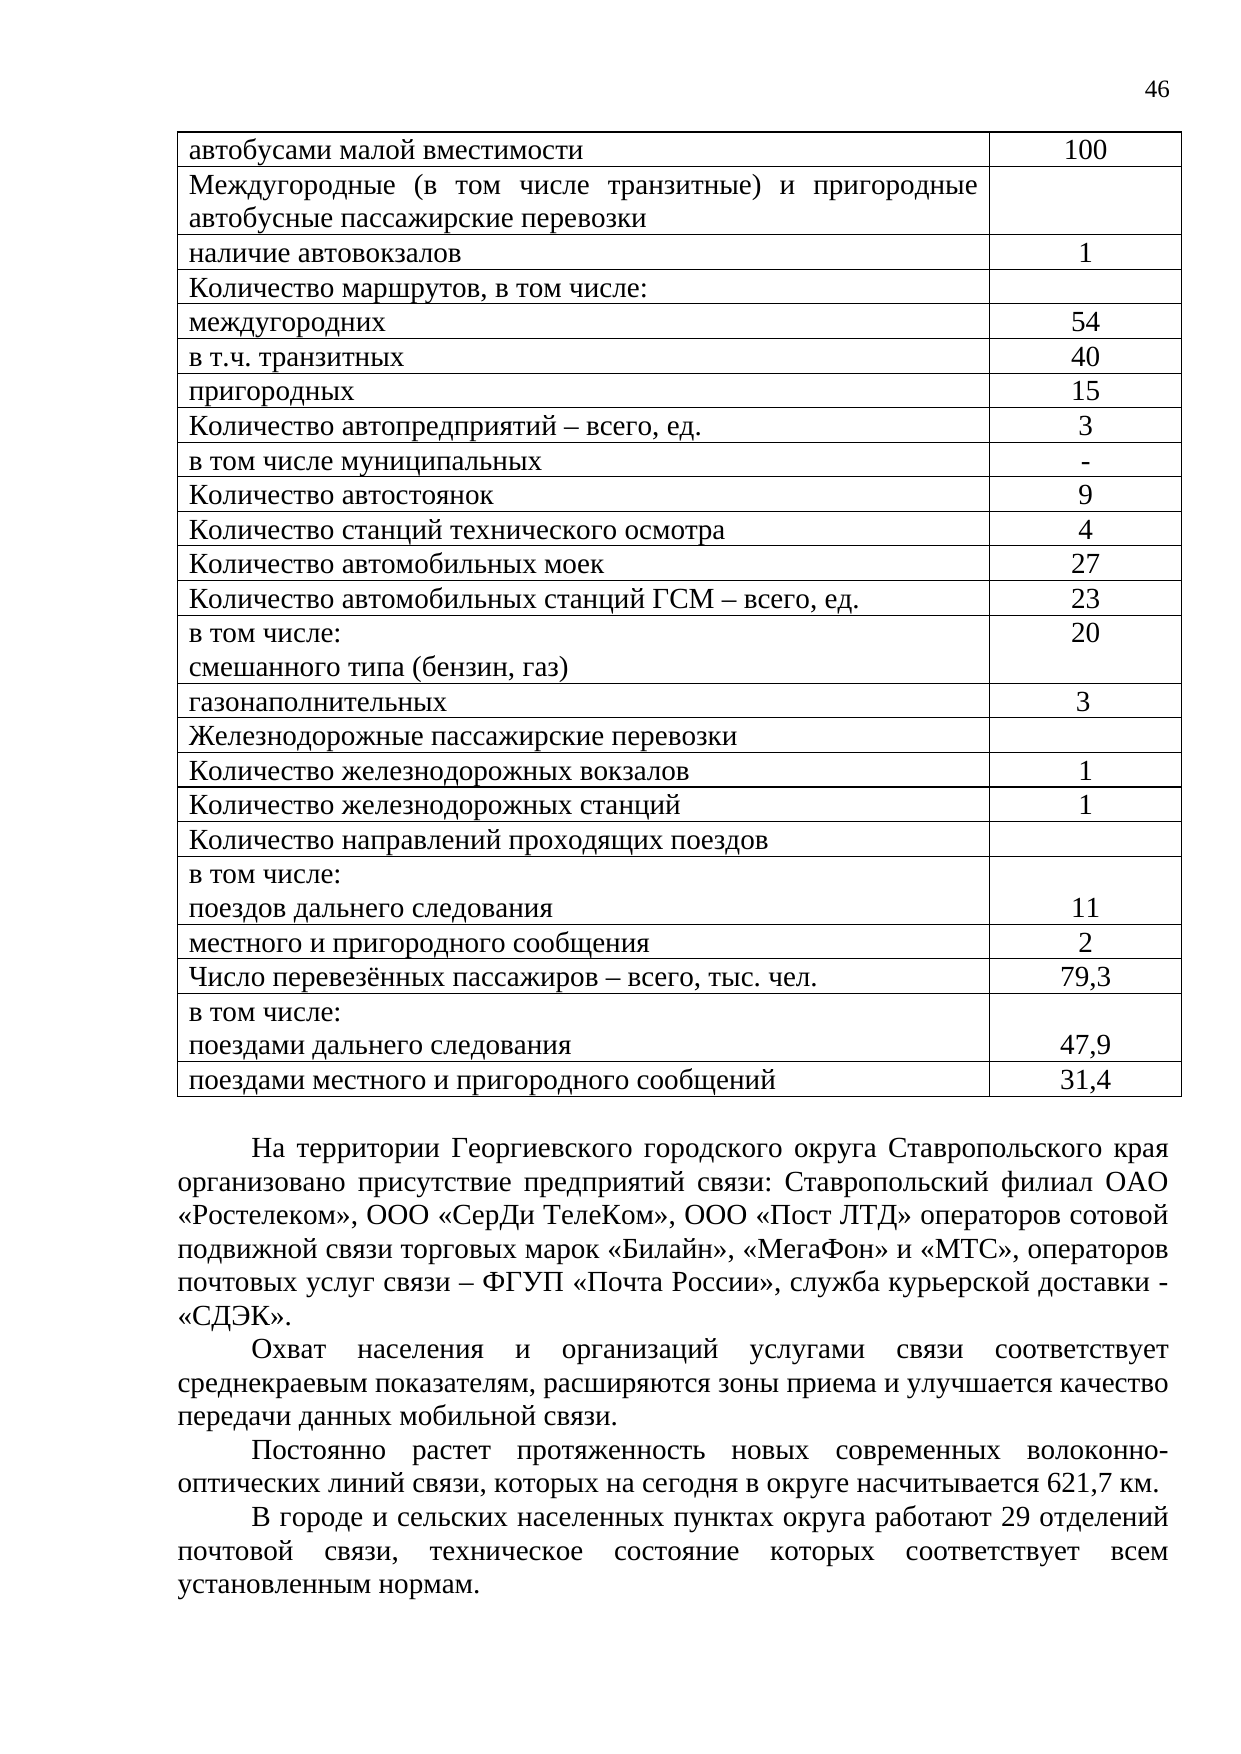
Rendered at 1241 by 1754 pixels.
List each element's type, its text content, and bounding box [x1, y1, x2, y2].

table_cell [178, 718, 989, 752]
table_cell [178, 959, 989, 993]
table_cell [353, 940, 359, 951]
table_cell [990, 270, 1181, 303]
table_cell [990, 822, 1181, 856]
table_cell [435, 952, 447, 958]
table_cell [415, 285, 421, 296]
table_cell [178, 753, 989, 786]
text В городе и сельских населенных пунктах округа работают 29 отделений почтовой связи, техническое состояние которых соответствует всем установленным нормам. [177, 1499, 1169, 1600]
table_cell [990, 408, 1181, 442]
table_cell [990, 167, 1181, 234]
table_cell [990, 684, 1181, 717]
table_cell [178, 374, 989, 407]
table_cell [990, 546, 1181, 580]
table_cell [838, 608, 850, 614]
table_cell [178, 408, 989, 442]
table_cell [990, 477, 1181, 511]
text Постоянно растет протяженность новых современных волоконно-оптических линий связи, которых на сегодня в округе насчитывается 621,7 км. [177, 1432, 1169, 1499]
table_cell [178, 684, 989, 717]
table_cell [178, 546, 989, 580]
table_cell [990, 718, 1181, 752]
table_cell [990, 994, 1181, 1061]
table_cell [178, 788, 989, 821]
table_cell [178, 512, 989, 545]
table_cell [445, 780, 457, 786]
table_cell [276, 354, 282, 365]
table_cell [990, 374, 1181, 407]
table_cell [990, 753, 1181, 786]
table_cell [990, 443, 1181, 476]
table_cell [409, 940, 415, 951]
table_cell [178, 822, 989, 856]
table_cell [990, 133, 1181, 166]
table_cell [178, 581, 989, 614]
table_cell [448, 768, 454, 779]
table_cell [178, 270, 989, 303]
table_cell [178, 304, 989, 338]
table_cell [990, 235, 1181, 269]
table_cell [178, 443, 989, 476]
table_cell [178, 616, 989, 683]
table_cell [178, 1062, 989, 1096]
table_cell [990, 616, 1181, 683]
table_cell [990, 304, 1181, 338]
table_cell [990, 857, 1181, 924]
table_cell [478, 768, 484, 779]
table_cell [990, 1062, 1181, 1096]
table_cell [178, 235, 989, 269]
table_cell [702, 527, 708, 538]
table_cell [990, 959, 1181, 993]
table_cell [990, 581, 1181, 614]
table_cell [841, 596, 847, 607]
text Охват населения и организаций услугами связи соответствует среднекраевым показателям, расширяются зоны приема и улучшается качество передачи данных мобильной связи. [177, 1331, 1169, 1432]
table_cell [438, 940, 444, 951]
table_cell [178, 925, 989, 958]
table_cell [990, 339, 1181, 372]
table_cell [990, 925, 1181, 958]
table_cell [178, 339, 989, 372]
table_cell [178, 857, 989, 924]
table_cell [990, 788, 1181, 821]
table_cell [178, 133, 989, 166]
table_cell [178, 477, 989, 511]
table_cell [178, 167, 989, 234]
text На территории Георгиевского городского округа Ставропольского края организовано присутствие предприятий связи: Ставропольский филиал ОАО «Ростелеком», ООО «СерДи ТелеКом», ООО «Пост ЛТД» операторов сотовой подвижной связи торговых марок «Билайн», «МегаФон» и «МТС», операторов почтовых услуг связи – ФГУП «Почта России», служба курьерской доставки - «СДЭК». [177, 1130, 1169, 1331]
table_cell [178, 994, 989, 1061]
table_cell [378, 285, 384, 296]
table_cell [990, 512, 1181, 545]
